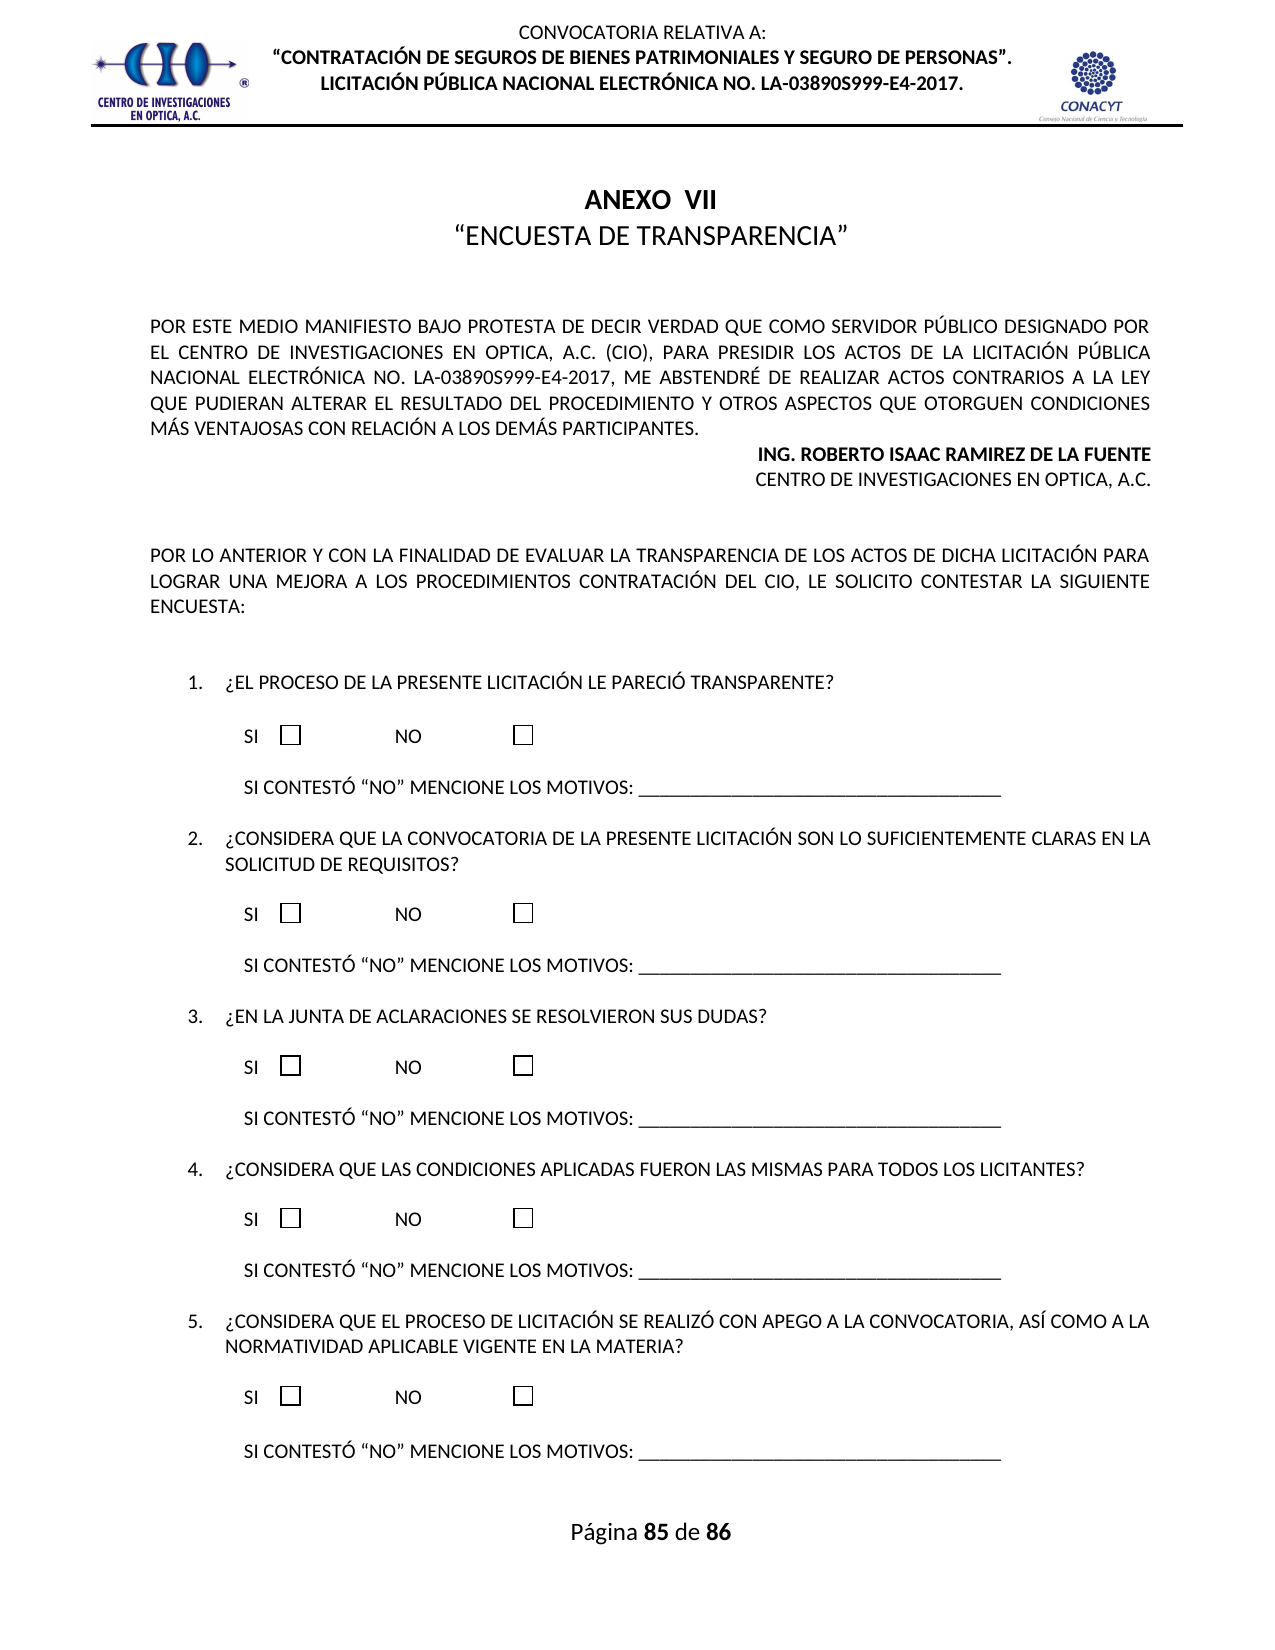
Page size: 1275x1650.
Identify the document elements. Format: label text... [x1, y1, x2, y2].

text SI NO [244, 1207, 1152, 1232]
text ING. ROBERTO ISAAC RAMIREZ DE LA FUENTE [150, 441, 1152, 466]
text Por este medio manifiesto bajo protesta de decir verdad que como servidor público designado por el ceNTRO DE INVESTIGACIONES EN OPTICA, A.C. (CIO), para presidir los actos de la LICITACIÓN PÚBLICA NACIONAL electrónica No. LA-03890S999-E4-2017, me abstendré de realizar actos contrarios a la Ley que pudieran alterar el resultado del procedimiento y otros aspectos que otorguen condiciones más ventajosas con relación a los demás participantes. [150, 314, 1152, 441]
text Si contestó “No” mencione los motivos: ___________________________________ [244, 1439, 1152, 1464]
text Si contestó “No” mencione los motivos: ___________________________________ [244, 952, 1152, 978]
picture [1036, 51, 1148, 122]
text SI NO [244, 724, 1152, 749]
text anexo VII [150, 181, 1152, 217]
list ¿El proceso de la presente Licitación le pareció transparente? [187, 669, 1152, 695]
text Si contestó “No” mencione los motivos: ___________________________________ [244, 774, 1152, 800]
text CENTRO DE INVESTIGACIONES EN OPTICA, a.c. [150, 466, 1152, 492]
list ¿En la Junta de Aclaraciones se resolvieron sus dudas? [187, 1003, 1152, 1029]
picture [91, 41, 249, 122]
text SI NO [244, 1384, 1152, 1410]
list ¿Considera que la Convocatoria de la presente Licitación son lo suficientemente claras en la solicitud de requisitos? [187, 825, 1152, 876]
text Si contestó “No” mencione los motivos: ___________________________________ [244, 1105, 1152, 1130]
text SI NO [244, 902, 1152, 927]
text SI NO [244, 1054, 1152, 1079]
list ¿Considera que las condiciones aplicadas fueron las mismas para todos los Licitantes? [187, 1156, 1152, 1181]
list ¿Considera que el proceso de Licitación se realizó con apego a la Convocatoria, así como a la normatividad aplicable vigente en la materia? [187, 1308, 1152, 1359]
text Si contestó “No” mencione los motivos: ___________________________________ [244, 1257, 1152, 1283]
text Por lo anterior y con la finalidad de evaluar la transparencia de los actos de dicha Licitación para lograr una mejora a los procedimientos contratación del CIO, le solicito contestar la siguiente encuesta: [150, 542, 1152, 619]
text “Encuesta de Transparencia” [150, 217, 1152, 253]
